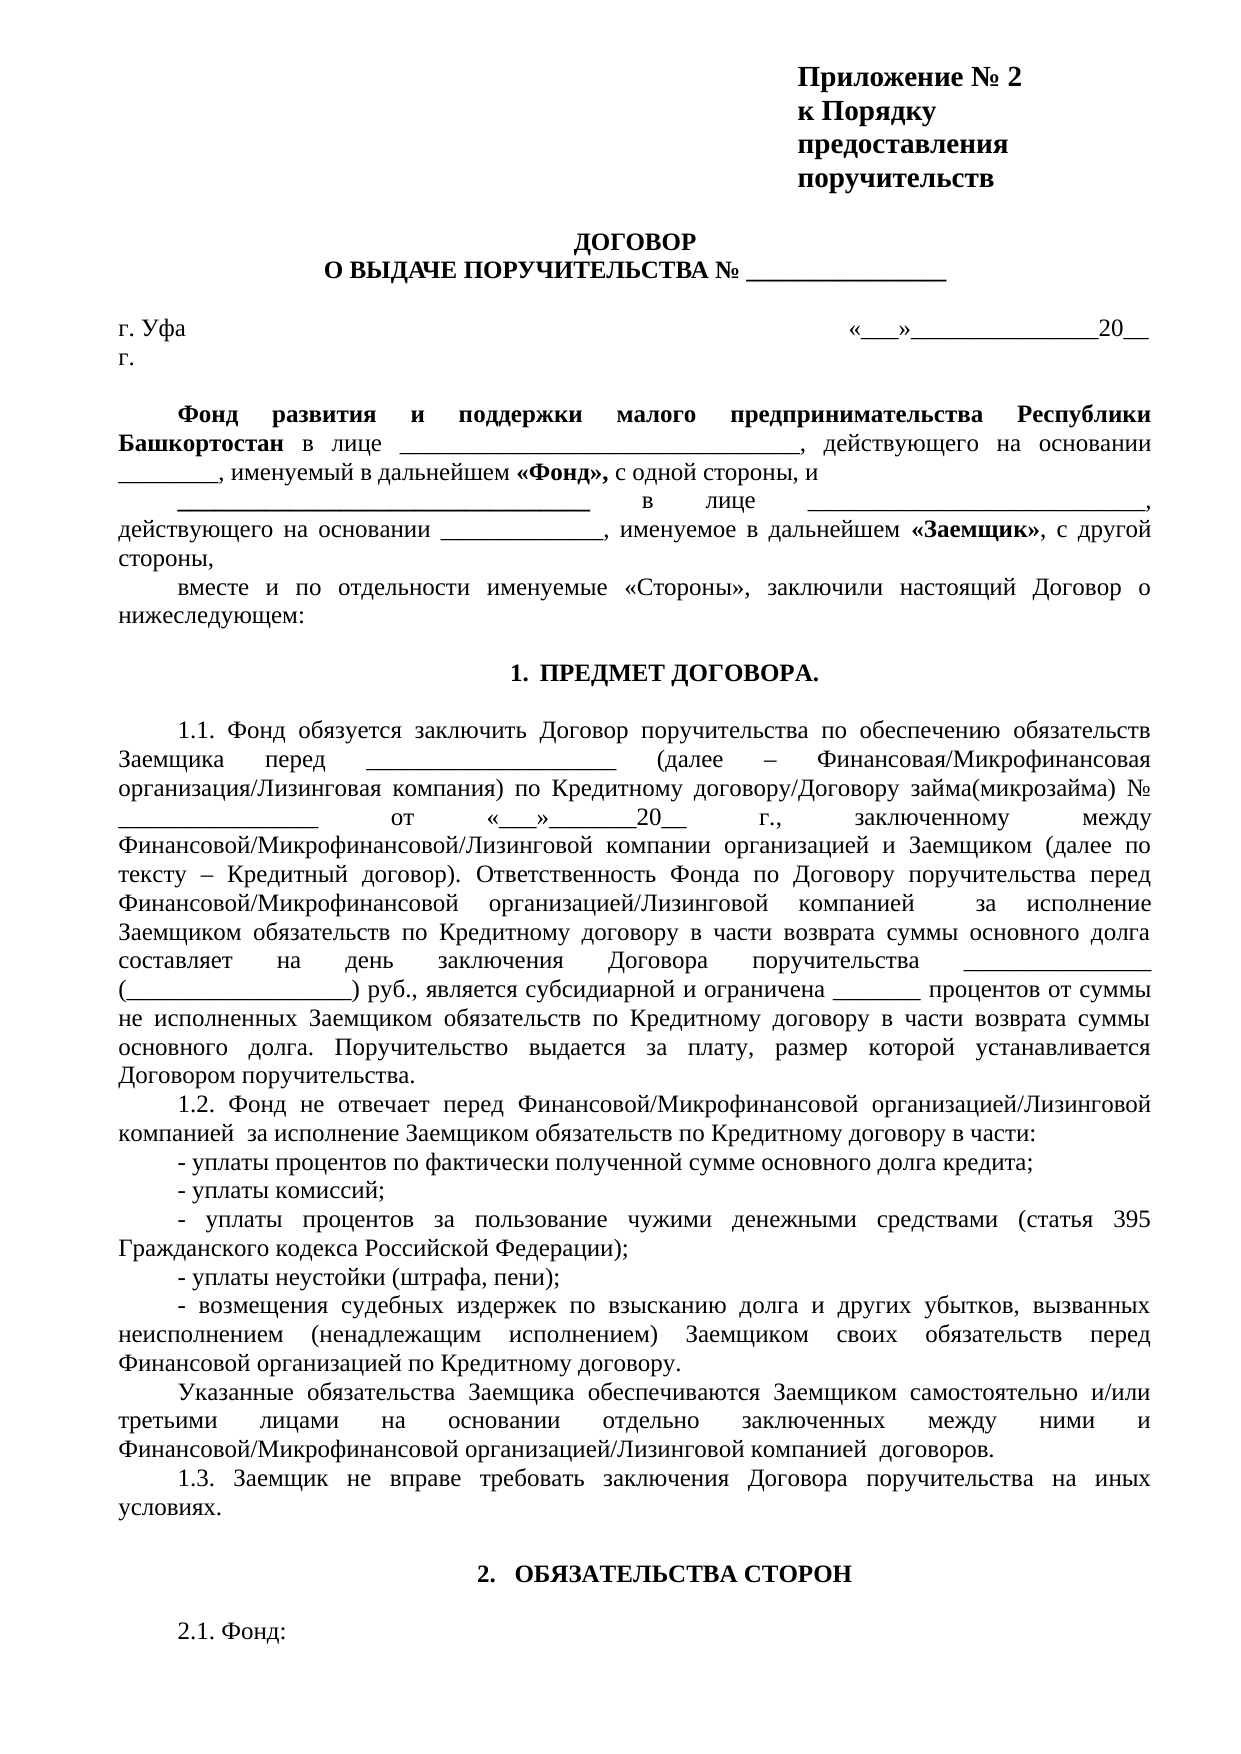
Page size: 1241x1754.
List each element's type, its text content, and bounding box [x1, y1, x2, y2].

text 1.1. Фонд обязуется заключить Договор поручительства по обеспечению обязательств Заемщика перед ____________________ (далее – Финансовая/Микрофинансовая организация/Лизинговая компания) по Кредитному договору/Договору займа(микрозайма) № ________________ от «___»_______20__ г., заключенному между Финансовой/Микрофинансовой/Лизинговой компании организацией и Заемщиком (далее по тексту – Кредитный договор). Ответственность Фонда по Договору поручительства перед Финансовой/Микрофинансовой организацией/Лизинговой компанией за исполнение Заемщиком обязательств по Кредитному договору в части возврата суммы основного долга составляет на день заключения Договора поручительства _______________ (__________________) руб., является субсидиарной и ограничена _______ процентов от суммы не исполненных Заемщиком обязательств по Кредитному договору в части возврата суммы основного долга. Поручительство выдается за плату, размер которой устанавливается Договором поручительства. [118, 716, 1152, 1089]
text - возмещения судебных издержек по взысканию долга и других убытков, вызванных неисполнением (ненадлежащим исполнением) Заемщиком своих обязательств перед Финансовой организацией по Кредитному договору. [118, 1291, 1152, 1377]
text О ВЫДАЧЕ ПОРУЧИТЕЛЬСТВА № ________________ [118, 256, 1152, 284]
text - уплаты процентов за пользование чужими денежными средствами (статья 395 Гражданского кодекса Российской Федерации); [118, 1204, 1152, 1262]
text Указанные обязательства Заемщика обеспечиваются Заемщиком самостоятельно и/или третьими лицами на основании отдельно заключенных между ними и Финансовой/Микрофинансовой организацией/Лизинговой компанией договоров. [118, 1377, 1152, 1463]
text вместе и по отдельности именуемые «Стороны», заключили настоящий Договор о нижеследующем: [118, 572, 1152, 629]
text - уплаты комиссий; [118, 1176, 1152, 1204]
text к Порядку предоставления поручительств [797, 93, 1152, 193]
text - уплаты процентов по фактически полученной сумме основного долга кредита; [118, 1147, 1152, 1176]
text г. Уфа «___»_______________20__ г. [118, 313, 1152, 371]
text ДОГОВОР [118, 227, 1152, 256]
text 1.2. Фонд не отвечает перед Финансовой/Микрофинансовой организацией/Лизинговой компанией за исполнение Заемщиком обязательств по Кредитному договору в части: [118, 1089, 1152, 1147]
text _________________________________ в лице ___________________________, действующего на основании _____________, именуемое в дальнейшем «Заемщик», с другой стороны, [118, 486, 1152, 572]
list ОБЯЗАТЕЛЬСТВА СТОРОН [177, 1559, 1152, 1588]
text - уплаты неустойки (штрафа, пени); [118, 1262, 1152, 1291]
text Приложение № 2 [797, 59, 1152, 93]
text Фонд развития и поддержки малого предпринимательства Республики Башкортостан в лице ________________________________, действующего на основании ________, именуемый в дальнейшем «Фонд», с одной стороны, и [118, 399, 1152, 486]
text 2.1. Фонд: [118, 1616, 1152, 1645]
text 1.3. Заемщик не вправе требовать заключения Договора поручительства на иных условиях. [118, 1463, 1152, 1521]
list ПРЕДМЕТ ДОГОВОРА. [177, 658, 1152, 687]
